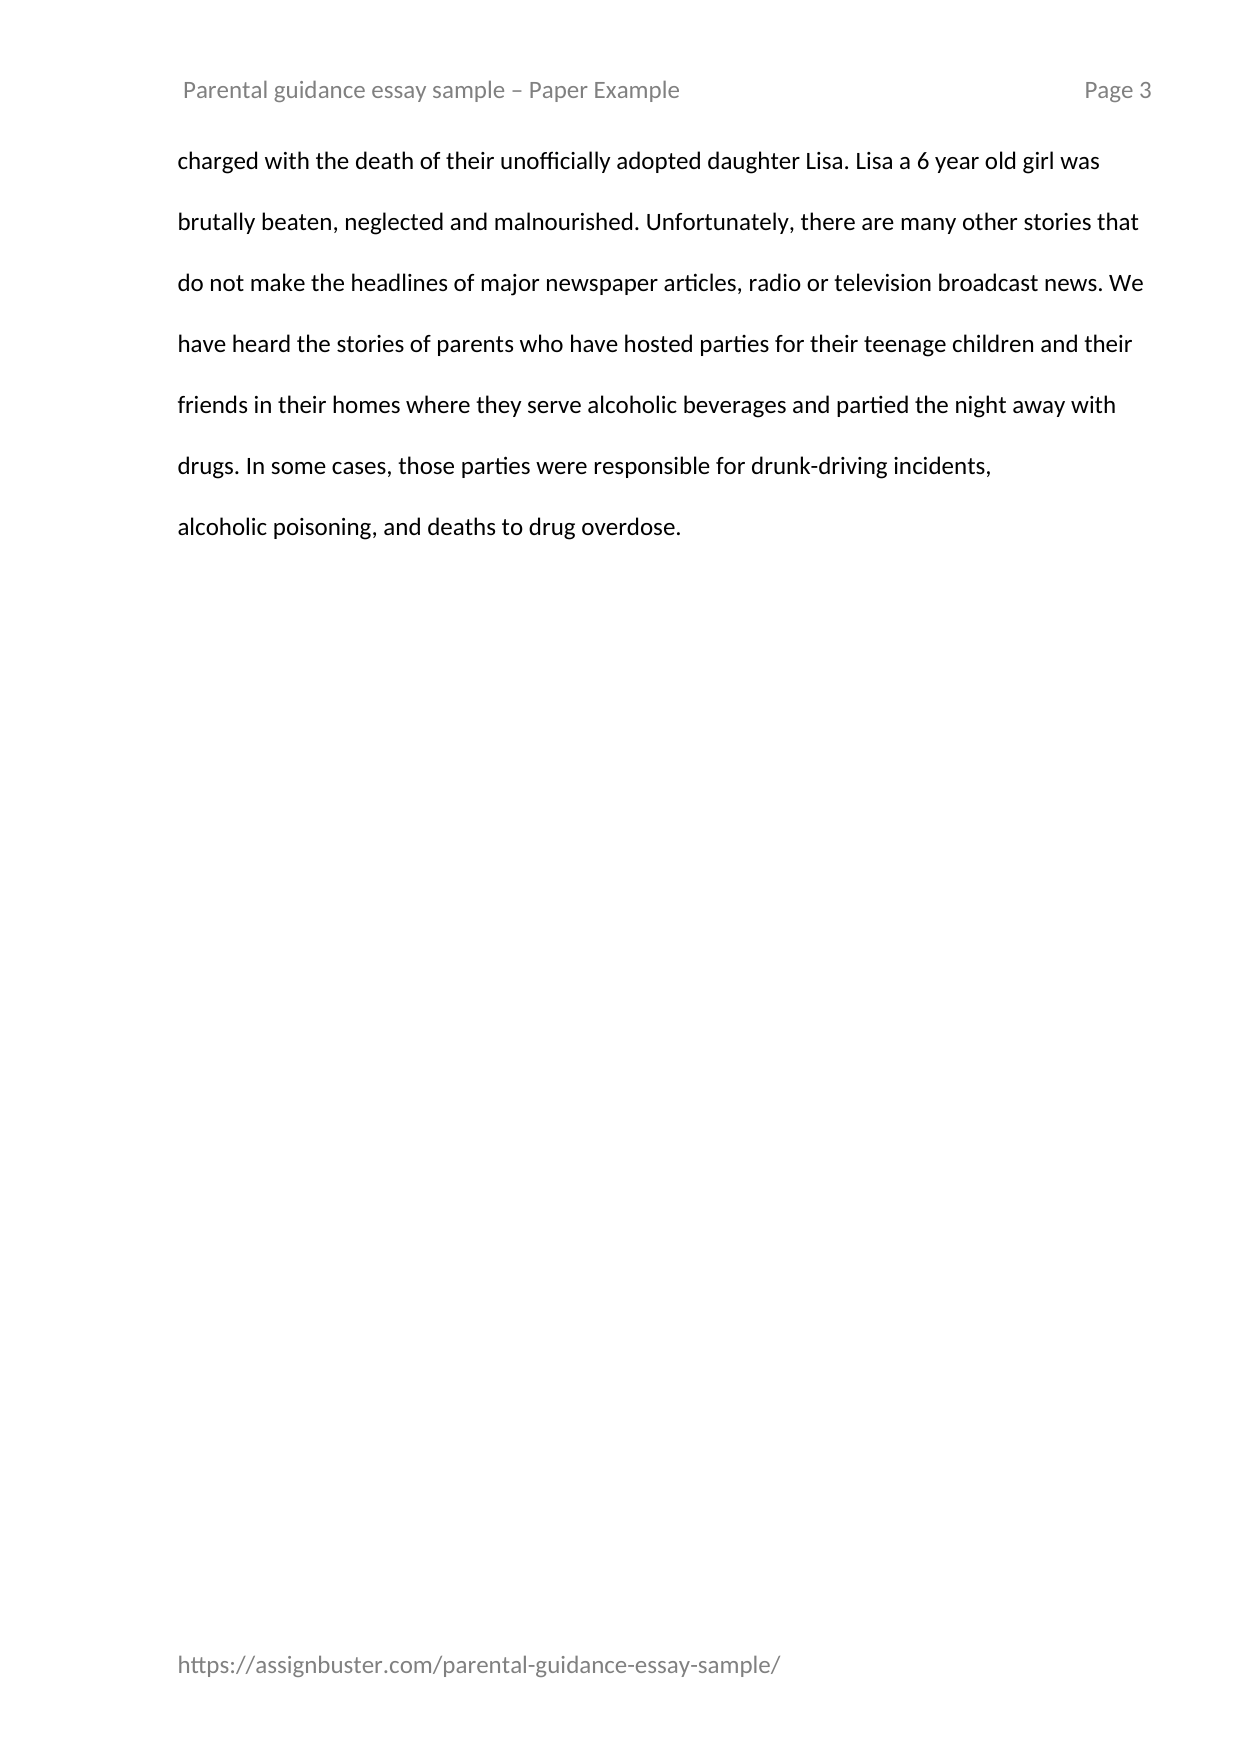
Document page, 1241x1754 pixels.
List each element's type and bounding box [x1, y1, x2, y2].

text [177, 145, 1152, 542]
